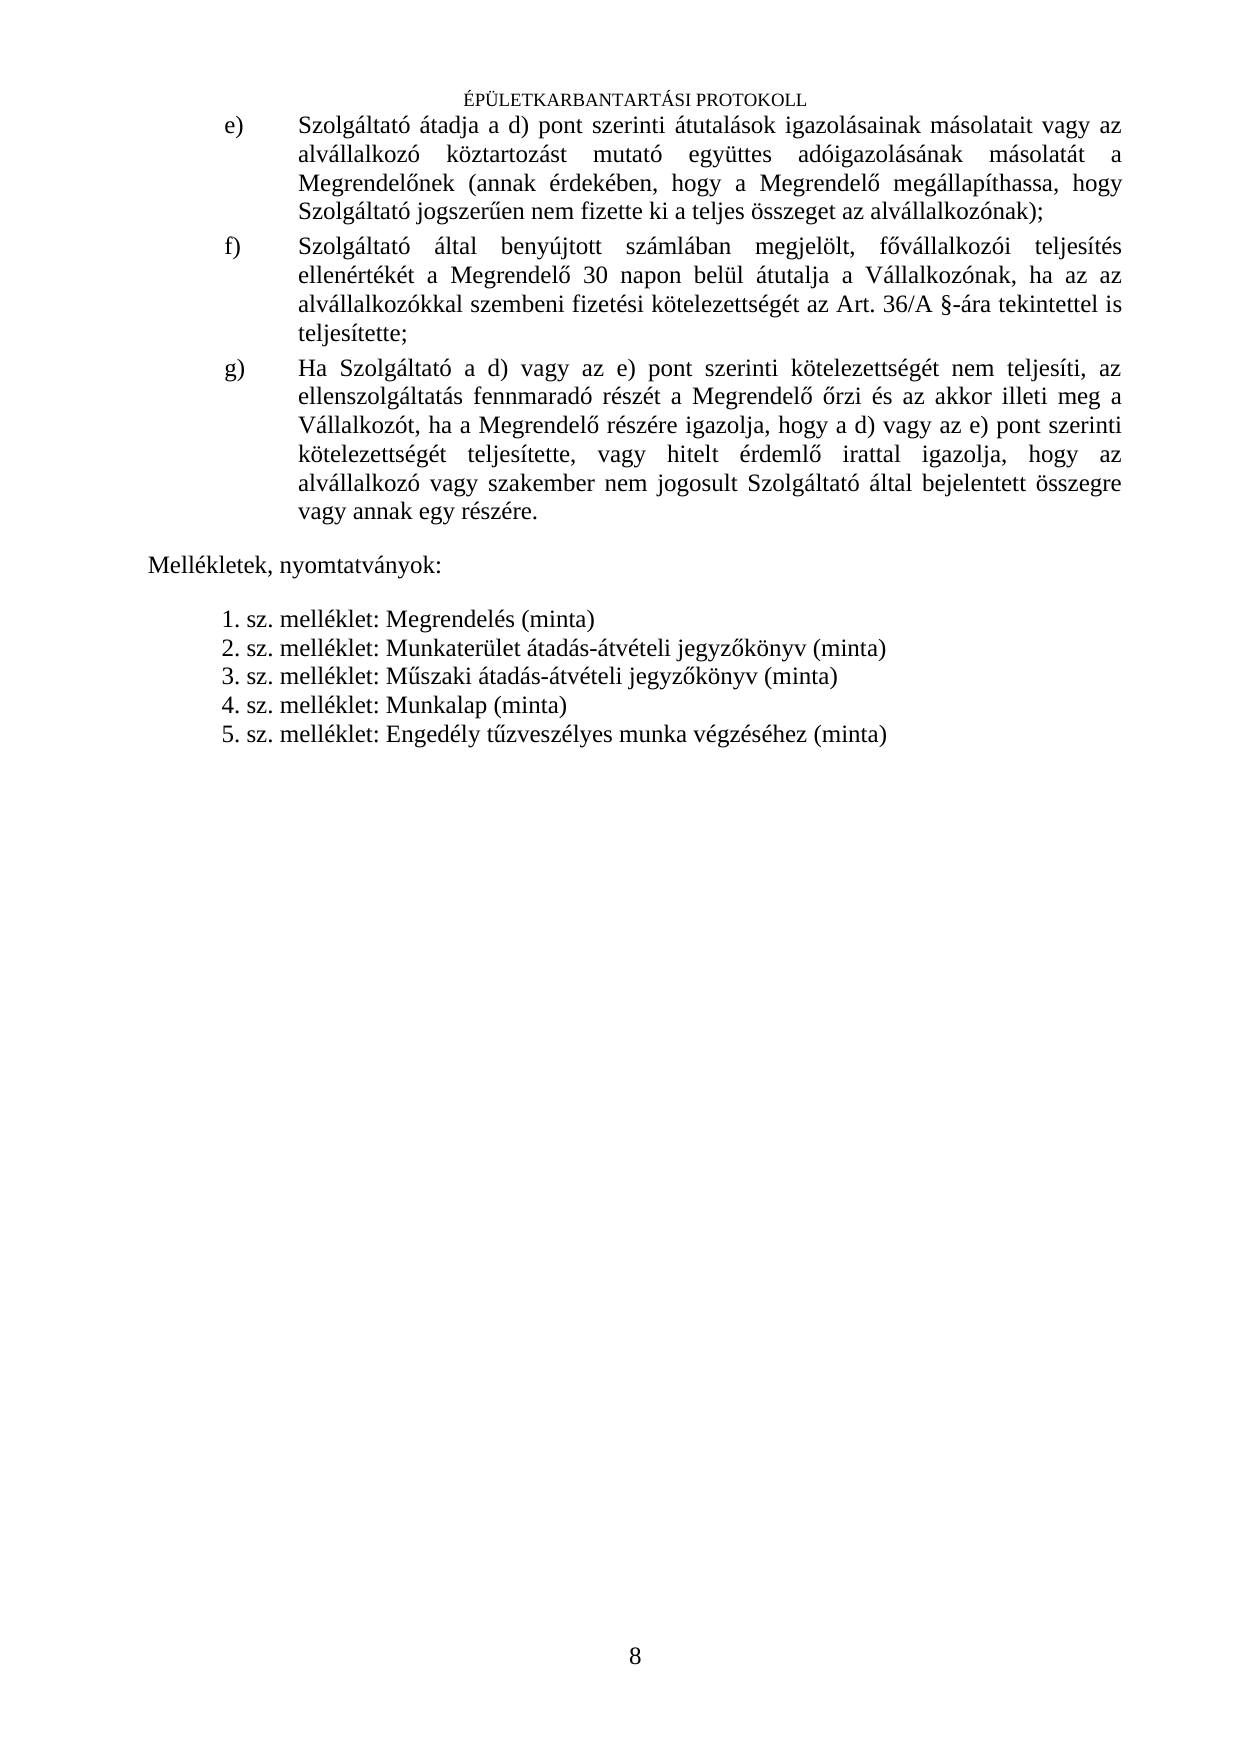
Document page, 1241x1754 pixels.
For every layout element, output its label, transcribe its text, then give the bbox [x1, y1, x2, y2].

text g) Ha Szolgáltató a d) vagy az e) pont szerinti kötelezettségét nem teljesíti, az ellenszolgáltatás fennmaradó részét a Megrendelő őrzi és az akkor illeti meg a Vállalkozót, ha a Megrendelő részére igazolja, hogy a d) vagy az e) pont szerinti kötelezettségét teljesítette, vagy hitelt érdemlő irattal igazolja, hogy az alvállalkozó vagy szakember nem jogosult Szolgáltató által bejelentett összegre vagy annak egy részére. [224, 353, 1123, 525]
text 3. sz. melléklet: Műszaki átadás-átvételi jegyzőkönyv (minta) [221, 661, 1123, 690]
text 4. sz. melléklet: Munkalap (minta) [221, 690, 1123, 719]
text 1. sz. melléklet: Megrendelés (minta) [221, 604, 1123, 633]
text e) Szolgáltató átadja a d) pont szerinti átutalások igazolásainak másolatait vagy az alvállalkozó köztartozást mutató együttes adóigazolásának másolatát a Megrendelőnek (annak érdekében, hogy a Megrendelő megállapíthassa, hogy Szolgáltató jogszerűen nem fizette ki a teljes összeget az alvállalkozónak); [224, 110, 1123, 225]
text f) Szolgáltató által benyújtott számlában megjelölt, fővállalkozói teljesítés ellenértékét a Megrendelő 30 napon belül átutalja a Vállalkozónak, ha az az alvállalkozókkal szembeni fizetési kötelezettségét az Art. 36/A §-ára tekintettel is teljesítette; [224, 231, 1123, 346]
text 2. sz. melléklet: Munkaterület átadás-átvételi jegyzőkönyv (minta) [221, 633, 1123, 661]
text 5. sz. melléklet: Engedély tűzveszélyes munka végzéséhez (minta) [221, 719, 1123, 748]
text Mellékletek, nyomtatványok: [148, 550, 1123, 579]
